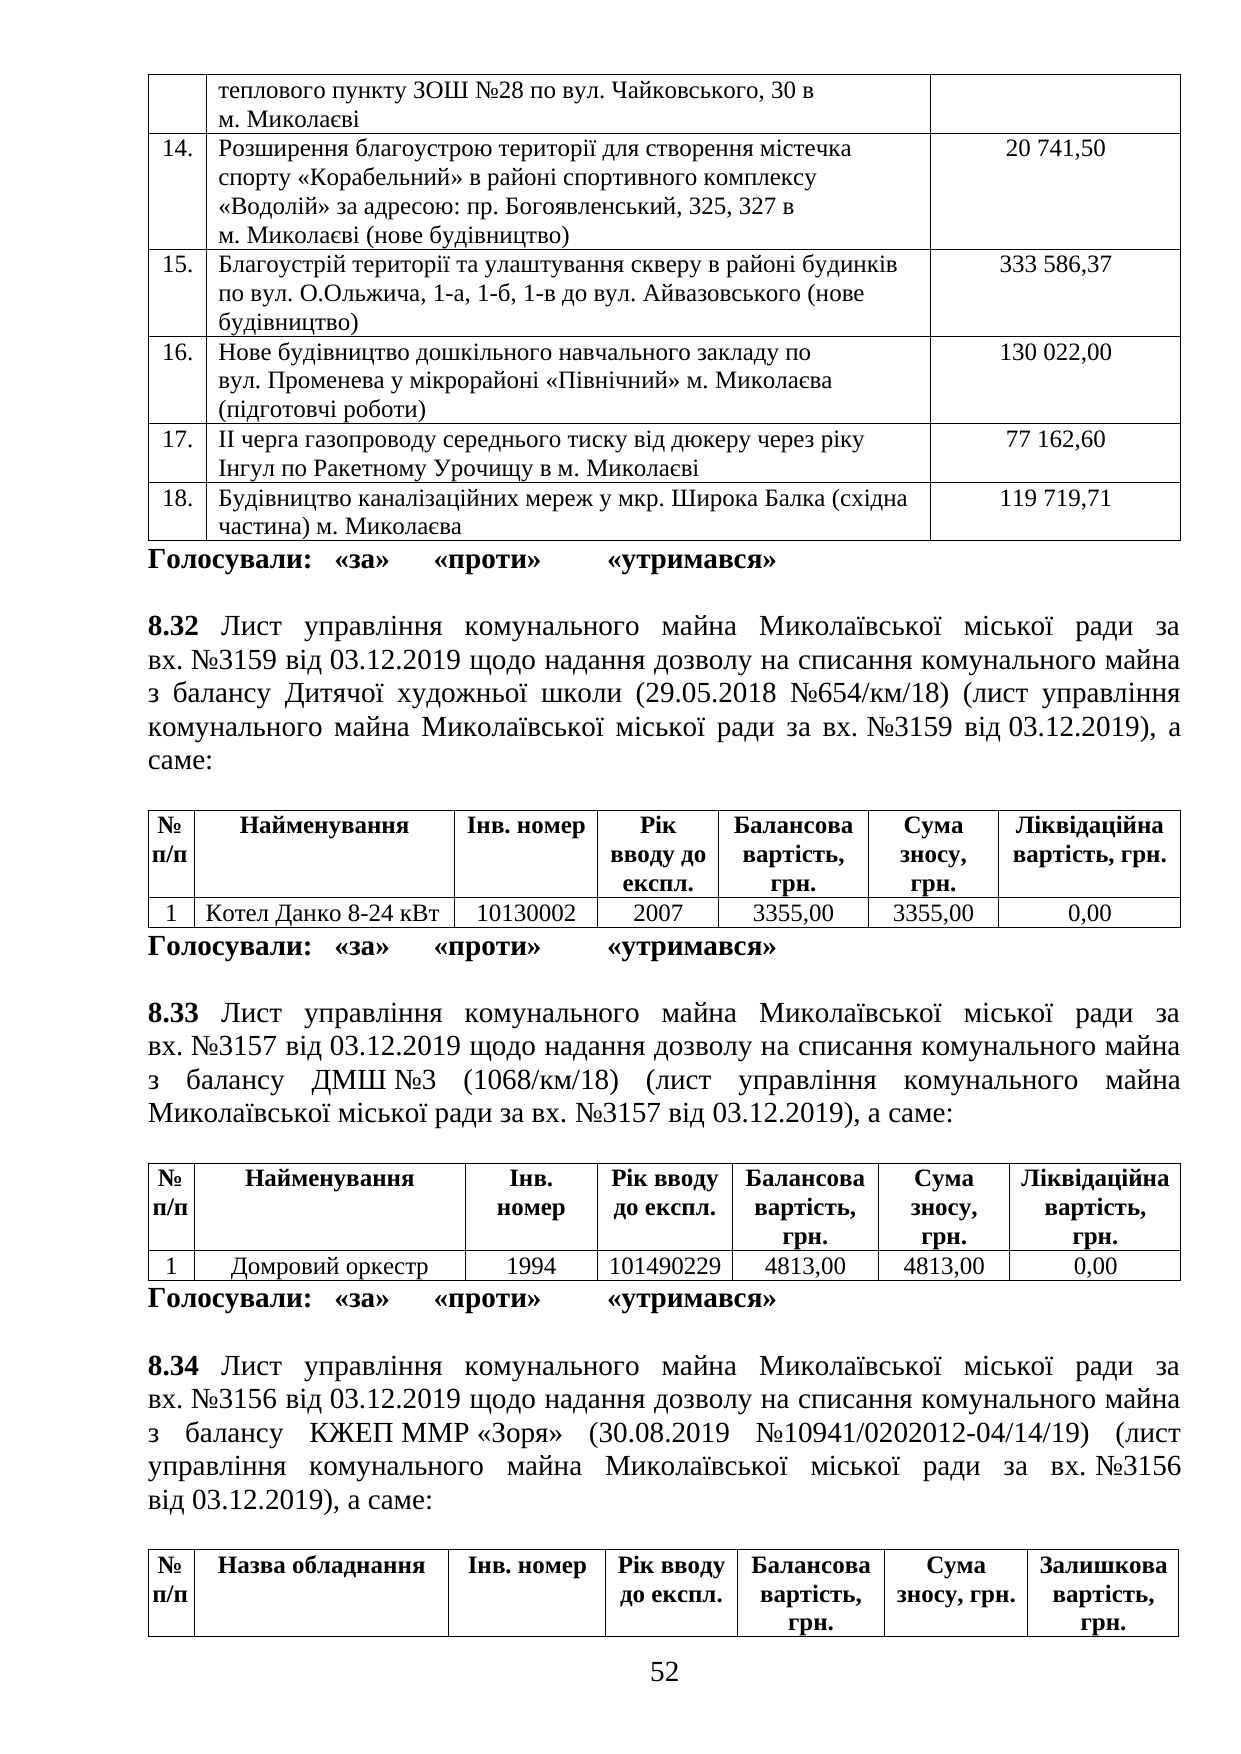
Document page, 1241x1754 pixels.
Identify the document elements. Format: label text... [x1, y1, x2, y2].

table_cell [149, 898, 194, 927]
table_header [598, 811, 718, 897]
text 8.33 Лист управління комунального майна Миколаївської міської ради за вх. №3157 від 03.12.2019 щодо надання дозволу на списання комунального майна з балансу ДМШ №3 (1068/км/18) (лист управління комунального майна Миколаївської міської ради за вх. №3157 від 03.12.2019), а саме: [148, 995, 1181, 1129]
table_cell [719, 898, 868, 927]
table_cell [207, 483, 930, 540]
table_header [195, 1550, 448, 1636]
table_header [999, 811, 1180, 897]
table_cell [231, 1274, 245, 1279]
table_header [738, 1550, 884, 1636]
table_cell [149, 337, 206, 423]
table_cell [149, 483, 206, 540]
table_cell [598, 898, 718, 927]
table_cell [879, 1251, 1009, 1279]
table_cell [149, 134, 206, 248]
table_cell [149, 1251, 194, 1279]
text 8.32 Лист управління комунального майна Миколаївської міської ради за вх. №3159 від 03.12.2019 щодо надання дозволу на списання комунального майна з балансу Дитячої художньої школи (29.05.2018 №654/км/18) (лист управління комунального майна Миколаївської міської ради за вх. №3159 від 03.12.2019), а саме: [148, 608, 1181, 776]
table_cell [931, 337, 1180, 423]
list Голосували: «за» «проти» «утримався» [148, 928, 1181, 961]
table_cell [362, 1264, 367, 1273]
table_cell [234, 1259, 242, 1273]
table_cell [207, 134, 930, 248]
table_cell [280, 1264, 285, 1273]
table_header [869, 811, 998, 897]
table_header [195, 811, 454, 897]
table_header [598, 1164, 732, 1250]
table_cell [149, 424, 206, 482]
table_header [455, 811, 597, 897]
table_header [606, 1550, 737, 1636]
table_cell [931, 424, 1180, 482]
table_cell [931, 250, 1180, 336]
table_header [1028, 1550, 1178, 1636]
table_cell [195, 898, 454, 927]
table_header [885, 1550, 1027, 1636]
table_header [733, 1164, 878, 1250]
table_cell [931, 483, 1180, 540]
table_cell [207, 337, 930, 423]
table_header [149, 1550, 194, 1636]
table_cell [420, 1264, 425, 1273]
list Голосували: «за» «проти» «утримався» [148, 1281, 1181, 1314]
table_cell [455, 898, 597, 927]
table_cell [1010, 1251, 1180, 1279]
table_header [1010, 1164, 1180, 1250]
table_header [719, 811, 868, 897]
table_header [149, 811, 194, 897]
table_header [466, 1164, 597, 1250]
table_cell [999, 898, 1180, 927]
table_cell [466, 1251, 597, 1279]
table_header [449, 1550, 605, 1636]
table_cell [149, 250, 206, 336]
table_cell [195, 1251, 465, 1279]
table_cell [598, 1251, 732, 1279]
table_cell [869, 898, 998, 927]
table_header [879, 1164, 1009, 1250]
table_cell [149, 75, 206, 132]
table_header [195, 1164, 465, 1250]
list Голосували: «за» «проти» «утримався» [148, 541, 1181, 575]
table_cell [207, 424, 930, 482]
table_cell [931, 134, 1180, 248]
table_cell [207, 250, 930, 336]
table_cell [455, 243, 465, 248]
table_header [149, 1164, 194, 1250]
text 8.34 Лист управління комунального майна Миколаївської міської ради за вх. №3156 від 03.12.2019 щодо надання дозволу на списання комунального майна з балансу КЖЕП ММР «Зоря» (30.08.2019 №10941/0202012-04/14/19) (лист управління комунального майна Миколаївської міської ради за вх. №3156 від 03.12.2019), а саме: [148, 1348, 1181, 1515]
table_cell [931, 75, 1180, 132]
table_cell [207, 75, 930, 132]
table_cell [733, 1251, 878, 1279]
